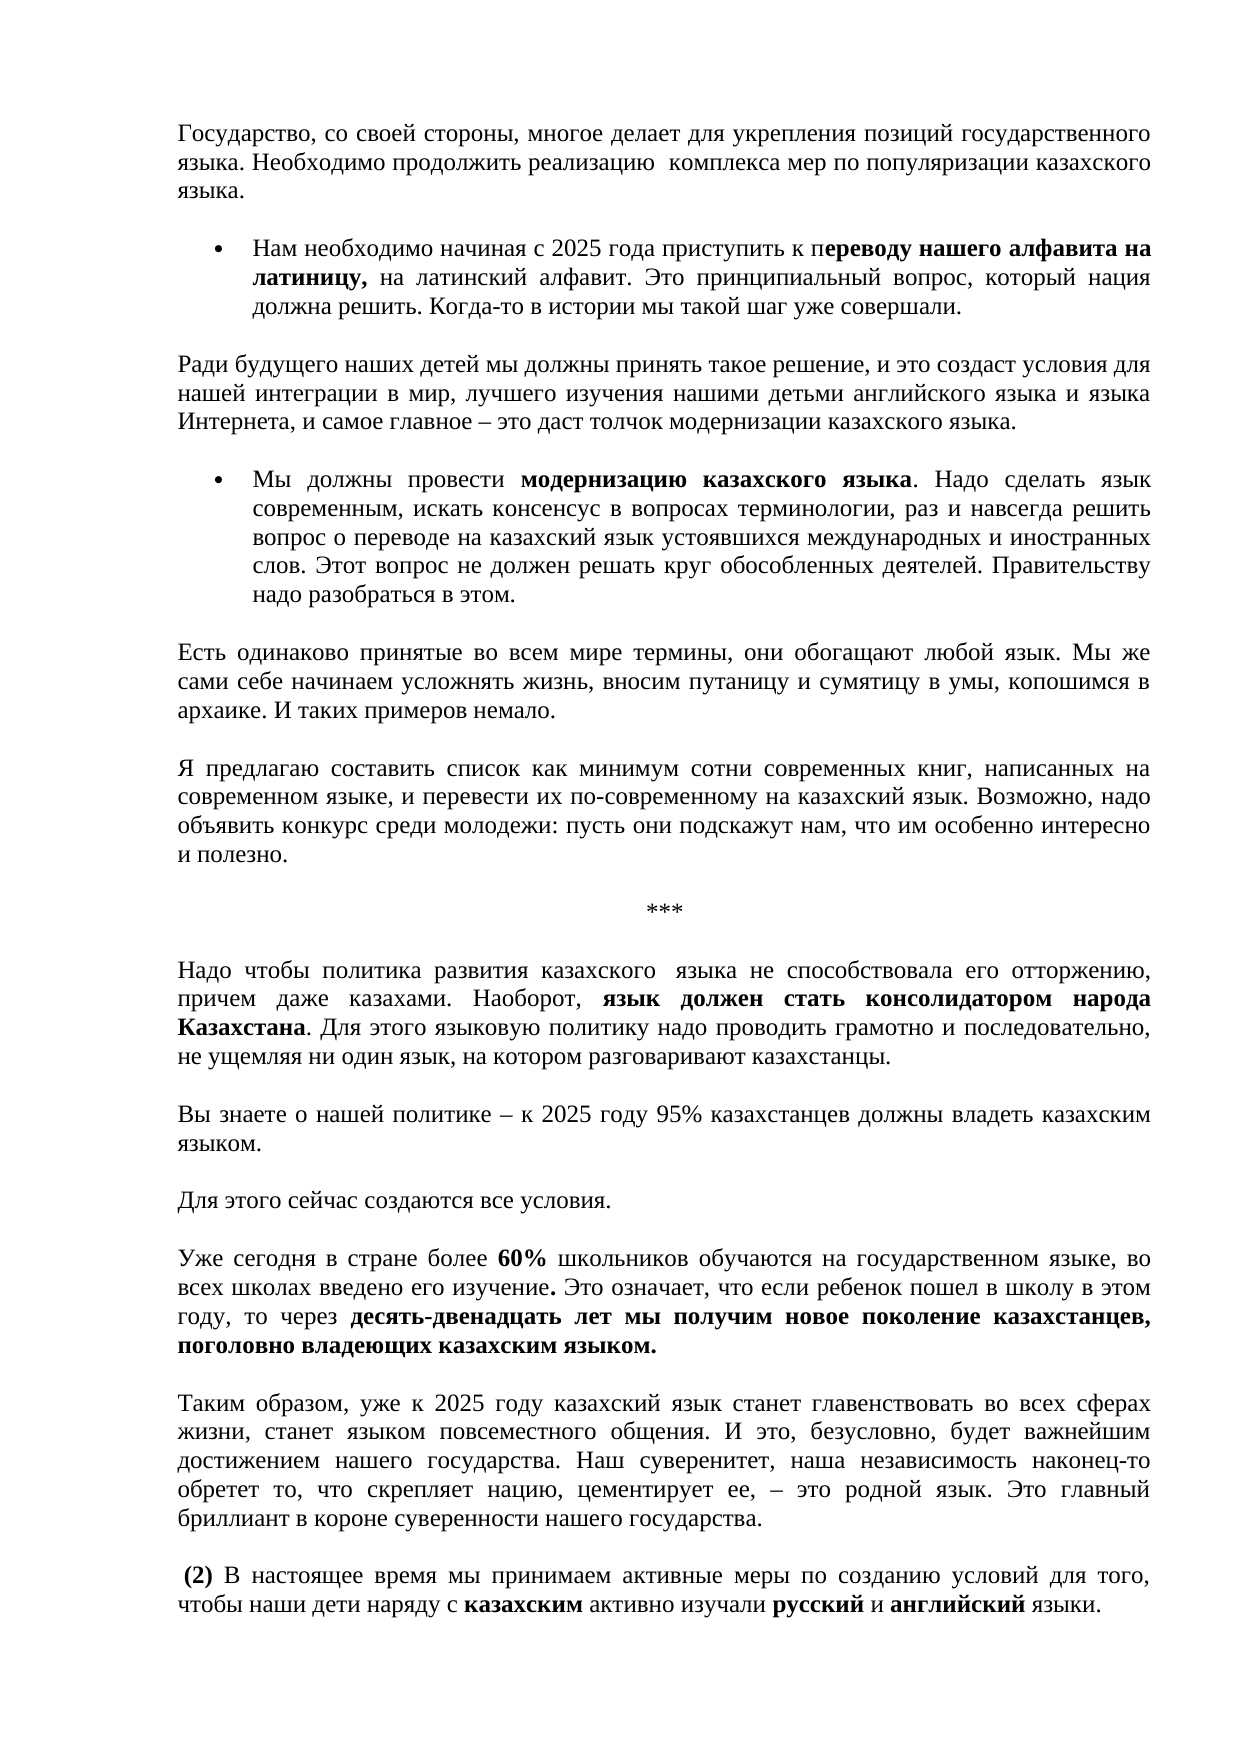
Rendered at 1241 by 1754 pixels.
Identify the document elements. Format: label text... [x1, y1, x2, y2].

text Ради будущего наших детей мы должны принять такое решение, и это создаст условия для нашей интеграции в мир, лучшего изучения нашими детьми английского языка и языка Интернета, и самое главное – это даст толчок модернизации казахского языка. [177, 349, 1152, 435]
text Надо чтобы политика развития казахского языка не способствовала его отторжению, причем даже казахами. Наоборот, язык должен стать консолидатором народа Казахстана. Для этого языковую политику надо проводить грамотно и последовательно, не ущемляя ни один язык, на котором разговаривают казахстанцы. [177, 955, 1152, 1070]
text Уже сегодня в стране более 60% школьников обучаются на государственном языке, во всех школах введено его изучение. Это означает, что если ребенок пошел в школу в этом году, то через десять-двенадцать лет мы получим новое поколение казахстанцев, поголовно владеющих казахским языком. [177, 1243, 1152, 1358]
text Есть одинаково принятые во всем мире термины, они обогащают любой язык. Мы же сами себе начинаем усложнять жизнь, вносим путаницу и сумятицу в умы, копошимся в архаике. И таких примеров немало. [177, 637, 1152, 723]
text Вы знаете о нашей политике – к 2025 году 95% казахстанцев должны владеть казахским языком. [177, 1099, 1152, 1156]
list Нам необходимо начиная с 2025 года приступить к переводу нашего алфавита на латиницу, на латинский алфавит. Это принципиальный вопрос, который нация должна решить. Когда-то в истории мы такой шаг уже совершали. [215, 233, 1152, 320]
list Мы должны провести модернизацию казахского языка. Надо сделать язык современным, искать консенсус в вопросах терминологии, раз и навсегда решить вопрос о переводе на казахский язык устоявшихся международных и иностранных слов. Этот вопрос не должен решать круг обособленных деятелей. Правительству надо разобраться в этом. [215, 464, 1152, 608]
text Государство, со своей стороны, многое делает для укрепления позиций государственного языка. Необходимо продолжить реализацию комплекса мер по популяризации казахского языка. [177, 118, 1152, 204]
text (2) В настоящее время мы принимаем активные меры по созданию условий для того, чтобы наши дети наряду с казахским активно изучали русский и английский языки. [177, 1561, 1152, 1618]
text Таким образом, уже к 2025 году казахский язык станет главенствовать во всех сферах жизни, станет языком повсеместного общения. И это, безусловно, будет важнейшим достижением нашего государства. Наш суверенитет, наша независимость наконец-то обретет то, что скрепляет нацию, цементирует ее, – это родной язык. Это главный бриллиант в короне суверенности нашего государства. [177, 1388, 1152, 1531]
text *** [177, 897, 1152, 926]
text Для этого сейчас создаются все условия. [177, 1186, 1152, 1214]
text Я предлагаю составить список как минимум сотни современных книг, написанных на современном языке, и перевести их по-современному на казахский язык. Возможно, надо объявить конкурс среди молодежи: пусть они подскажут нам, что им особенно интересно и полезно. [177, 753, 1152, 868]
